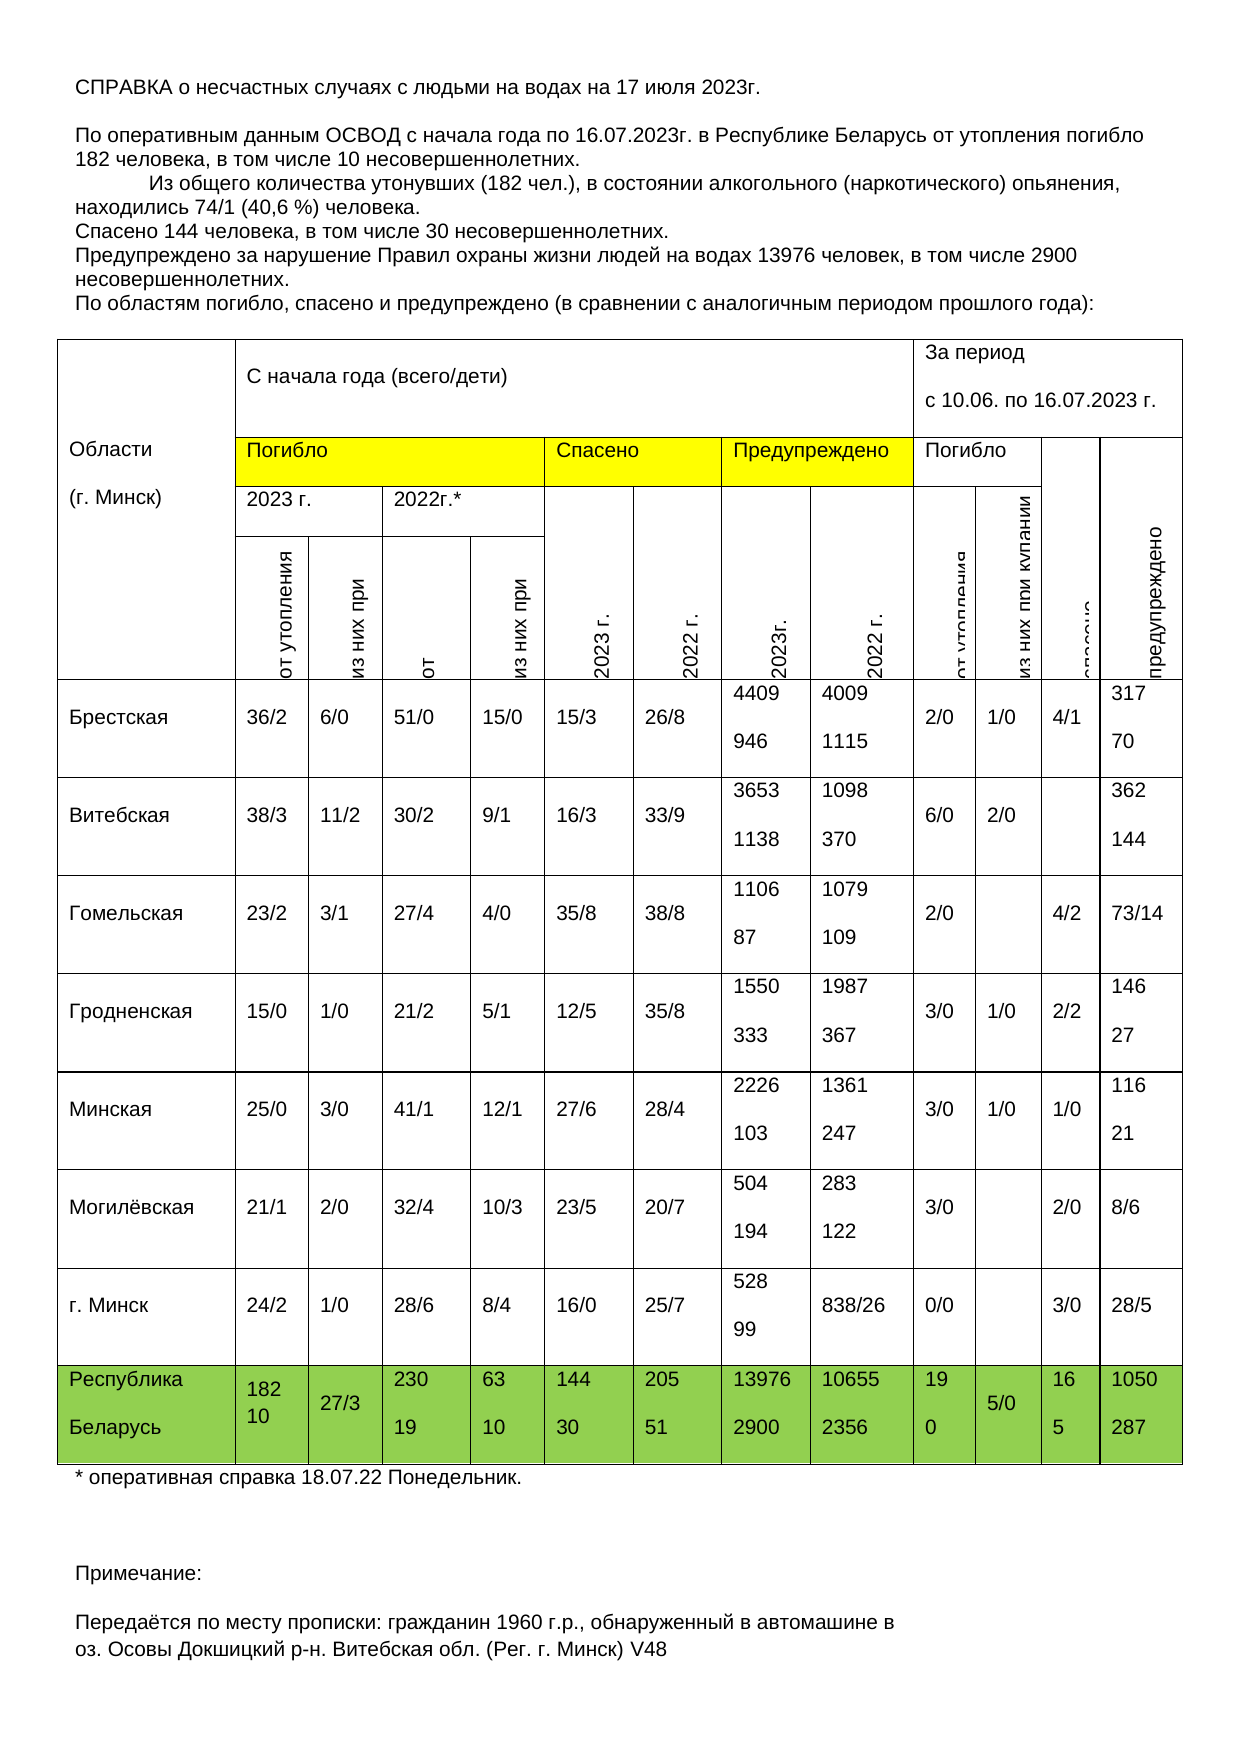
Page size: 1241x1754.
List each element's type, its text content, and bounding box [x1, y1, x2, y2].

table_cell 2/0 [1042, 1170, 1099, 1267]
table_cell Гродненская [58, 974, 235, 1071]
table_cell 1/0 [309, 974, 382, 1071]
table_cell Витебская [58, 778, 235, 875]
text Примечание: [75, 1561, 1165, 1585]
table_cell 146 27 [1101, 974, 1182, 1071]
table_cell 1106 87 [722, 876, 810, 973]
table_cell 2022 г. [811, 487, 913, 679]
table_cell 205 51 [634, 1366, 721, 1463]
table_cell 230 19 [383, 1366, 470, 1463]
table_cell из них при купании [309, 537, 382, 679]
table_cell 2022г.* [383, 487, 544, 536]
table_cell 5/0 [976, 1366, 1041, 1463]
table_cell [976, 1269, 1041, 1365]
table_cell 116 21 [1101, 1073, 1182, 1169]
table_cell 1098 370 [811, 778, 913, 875]
table_cell от утопления [914, 487, 975, 679]
table_cell 27/6 [545, 1073, 633, 1169]
table_cell 35/8 [545, 876, 633, 973]
table_cell 4409 946 [722, 680, 810, 777]
text Предупреждено за нарушение Правил охраны жизни людей на водах 13976 человек, в том числе 2900 несовершеннолетних. [75, 243, 1165, 291]
table_cell 15/0 [236, 974, 308, 1071]
table_cell 28/6 [383, 1269, 470, 1365]
table_cell 2226 103 [722, 1073, 810, 1169]
table_cell 4/0 [471, 876, 544, 973]
table_cell предупреждено [1101, 438, 1182, 679]
table_cell 1/0 [1042, 1073, 1099, 1169]
table_cell 15/3 [545, 680, 633, 777]
table_cell от утопления [383, 537, 470, 679]
table_cell 283 122 [811, 1170, 913, 1267]
text * оперативная справка 18.07.22 Понедельник. [75, 1465, 1165, 1488]
table_cell 36/2 [236, 680, 308, 777]
table_cell 33/9 [634, 778, 721, 875]
table_cell 25/7 [634, 1269, 721, 1365]
table_cell 0/0 [914, 1269, 975, 1365]
table_cell 144 30 [545, 1366, 633, 1463]
table_cell 3/0 [309, 1073, 382, 1169]
table_cell 1/0 [976, 680, 1041, 777]
table_cell 41/1 [383, 1073, 470, 1169]
table_cell г. Минск [58, 1269, 235, 1365]
table_cell 5/1 [471, 974, 544, 1071]
table_cell 528 99 [722, 1269, 810, 1365]
table_cell 3/0 [1042, 1269, 1099, 1365]
table_cell 21/2 [383, 974, 470, 1071]
table_cell 10/3 [471, 1170, 544, 1267]
table_cell 16/3 [545, 778, 633, 875]
table_cell 12/5 [545, 974, 633, 1071]
table_cell из них при купании [471, 537, 544, 679]
table_cell из них при купании [976, 487, 1041, 679]
table_cell 1987 367 [811, 974, 913, 1071]
table_cell 3/0 [914, 974, 975, 1071]
table_cell Могилёвская [58, 1170, 235, 1267]
text По областям погибло, спасено и предупреждено (в сравнении с аналогичным периодом прошлого года): [75, 291, 1165, 314]
table_cell спасено [1042, 438, 1099, 679]
table_cell 25/0 [236, 1073, 308, 1169]
table_cell 4009 1115 [811, 680, 913, 777]
table_cell 1/0 [976, 1073, 1041, 1169]
table_cell 6/0 [309, 680, 382, 777]
table_cell [976, 876, 1041, 973]
table_cell 2/0 [976, 778, 1041, 875]
table_cell 1079 109 [811, 876, 913, 973]
table_cell 19 0 [914, 1366, 975, 1463]
table_cell 73/14 [1101, 876, 1182, 973]
text Передаётся по месту прописки: гражданин 1960 г.р., обнаруженный в автомашине в оз. Осовы Докшицкий р-н. Витебская обл. (Рег. г. Минск) V48 [75, 1609, 1165, 1661]
table_cell Минская [58, 1073, 235, 1169]
table_cell 23/5 [545, 1170, 633, 1267]
table_cell 317 70 [1101, 680, 1182, 777]
table_cell 6/0 [914, 778, 975, 875]
text Из общего количества утонувших (182 чел.), в состоянии алкогольного (наркотического) опьянения, находились 74/1 (40,6 %) человека. [75, 171, 1165, 219]
table_cell 4/2 [1042, 876, 1099, 973]
table_cell [1042, 778, 1099, 875]
table_cell 1/0 [976, 974, 1041, 1071]
table_cell 13976 2900 [722, 1366, 810, 1463]
table_cell 20/7 [634, 1170, 721, 1267]
table_cell 16/0 [545, 1269, 633, 1365]
table_cell 838/26 [811, 1269, 913, 1365]
table_header Области (г. Минск) [58, 340, 235, 679]
table_header За период с 10.06. по 16.07.2023 г. [914, 340, 1182, 437]
table_header С начала года (всего/дети) [236, 340, 913, 437]
table_cell 12/1 [471, 1073, 544, 1169]
table_cell Спасено [545, 438, 721, 486]
table_cell 2023 г. [545, 487, 633, 679]
table_cell 3/1 [309, 876, 382, 973]
table_cell 63 10 [471, 1366, 544, 1463]
table_cell 27/3 [309, 1366, 382, 1463]
table_cell 8/6 [1101, 1170, 1182, 1267]
table_cell Погибло [236, 438, 544, 486]
text По оперативным данным ОСВОД с начала года по 16.07.2023г. в Республике Беларусь от утопления погибло 182 человека, в том числе 10 несовершеннолетних. [75, 123, 1165, 171]
table_cell 362 144 [1101, 778, 1182, 875]
table_cell 26/8 [634, 680, 721, 777]
table_cell Гомельская [58, 876, 235, 973]
table_cell 28/4 [634, 1073, 721, 1169]
table_cell 23/2 [236, 876, 308, 973]
table_cell 10655 2356 [811, 1366, 913, 1463]
table_cell 51/0 [383, 680, 470, 777]
table_cell Брестская [58, 680, 235, 777]
table_cell 24/2 [236, 1269, 308, 1365]
table_cell 2/2 [1042, 974, 1099, 1071]
table_cell 15/0 [471, 680, 544, 777]
table_cell 3653 1138 [722, 778, 810, 875]
table_cell 2/0 [914, 680, 975, 777]
table_cell 2023 г. [236, 487, 382, 536]
table_cell 1550 333 [722, 974, 810, 1071]
table_cell 8/4 [471, 1269, 544, 1365]
table_cell 38/3 [236, 778, 308, 875]
table_cell 2022 г. [634, 487, 721, 679]
table_cell 2/0 [309, 1170, 382, 1267]
table_cell 27/4 [383, 876, 470, 973]
table_cell 11/2 [309, 778, 382, 875]
table_cell Погибло [914, 438, 1041, 486]
table_cell Республика Беларусь [58, 1366, 235, 1463]
table_cell [976, 1170, 1041, 1267]
table_cell Предупреждено [722, 438, 913, 486]
table_cell 3/0 [914, 1073, 975, 1169]
table_cell 38/8 [634, 876, 721, 973]
table_cell 35/8 [634, 974, 721, 1071]
table_cell 16 5 [1042, 1366, 1099, 1463]
table_cell 182 10 [236, 1366, 308, 1463]
table_cell 1361 247 [811, 1073, 913, 1169]
table_cell 9/1 [471, 778, 544, 875]
table_cell 1/0 [309, 1269, 382, 1365]
table_cell 32/4 [383, 1170, 470, 1267]
table_cell 2/0 [914, 876, 975, 973]
table_cell 1050 287 [1101, 1366, 1182, 1463]
table_cell от утопления [236, 537, 308, 679]
table_cell 504 194 [722, 1170, 810, 1267]
table_cell 21/1 [236, 1170, 308, 1267]
table_cell 3/0 [914, 1170, 975, 1267]
text Спасено 144 человека, в том числе 30 несовершеннолетних. [75, 219, 1165, 243]
table_cell 2023г. [722, 487, 810, 679]
table_cell 30/2 [383, 778, 470, 875]
text СПРАВКА о несчастных случаях с людьми на водах на 17 июля 2023г. [75, 75, 1165, 99]
table_cell 4/1 [1042, 680, 1099, 777]
table_cell 28/5 [1101, 1269, 1182, 1365]
